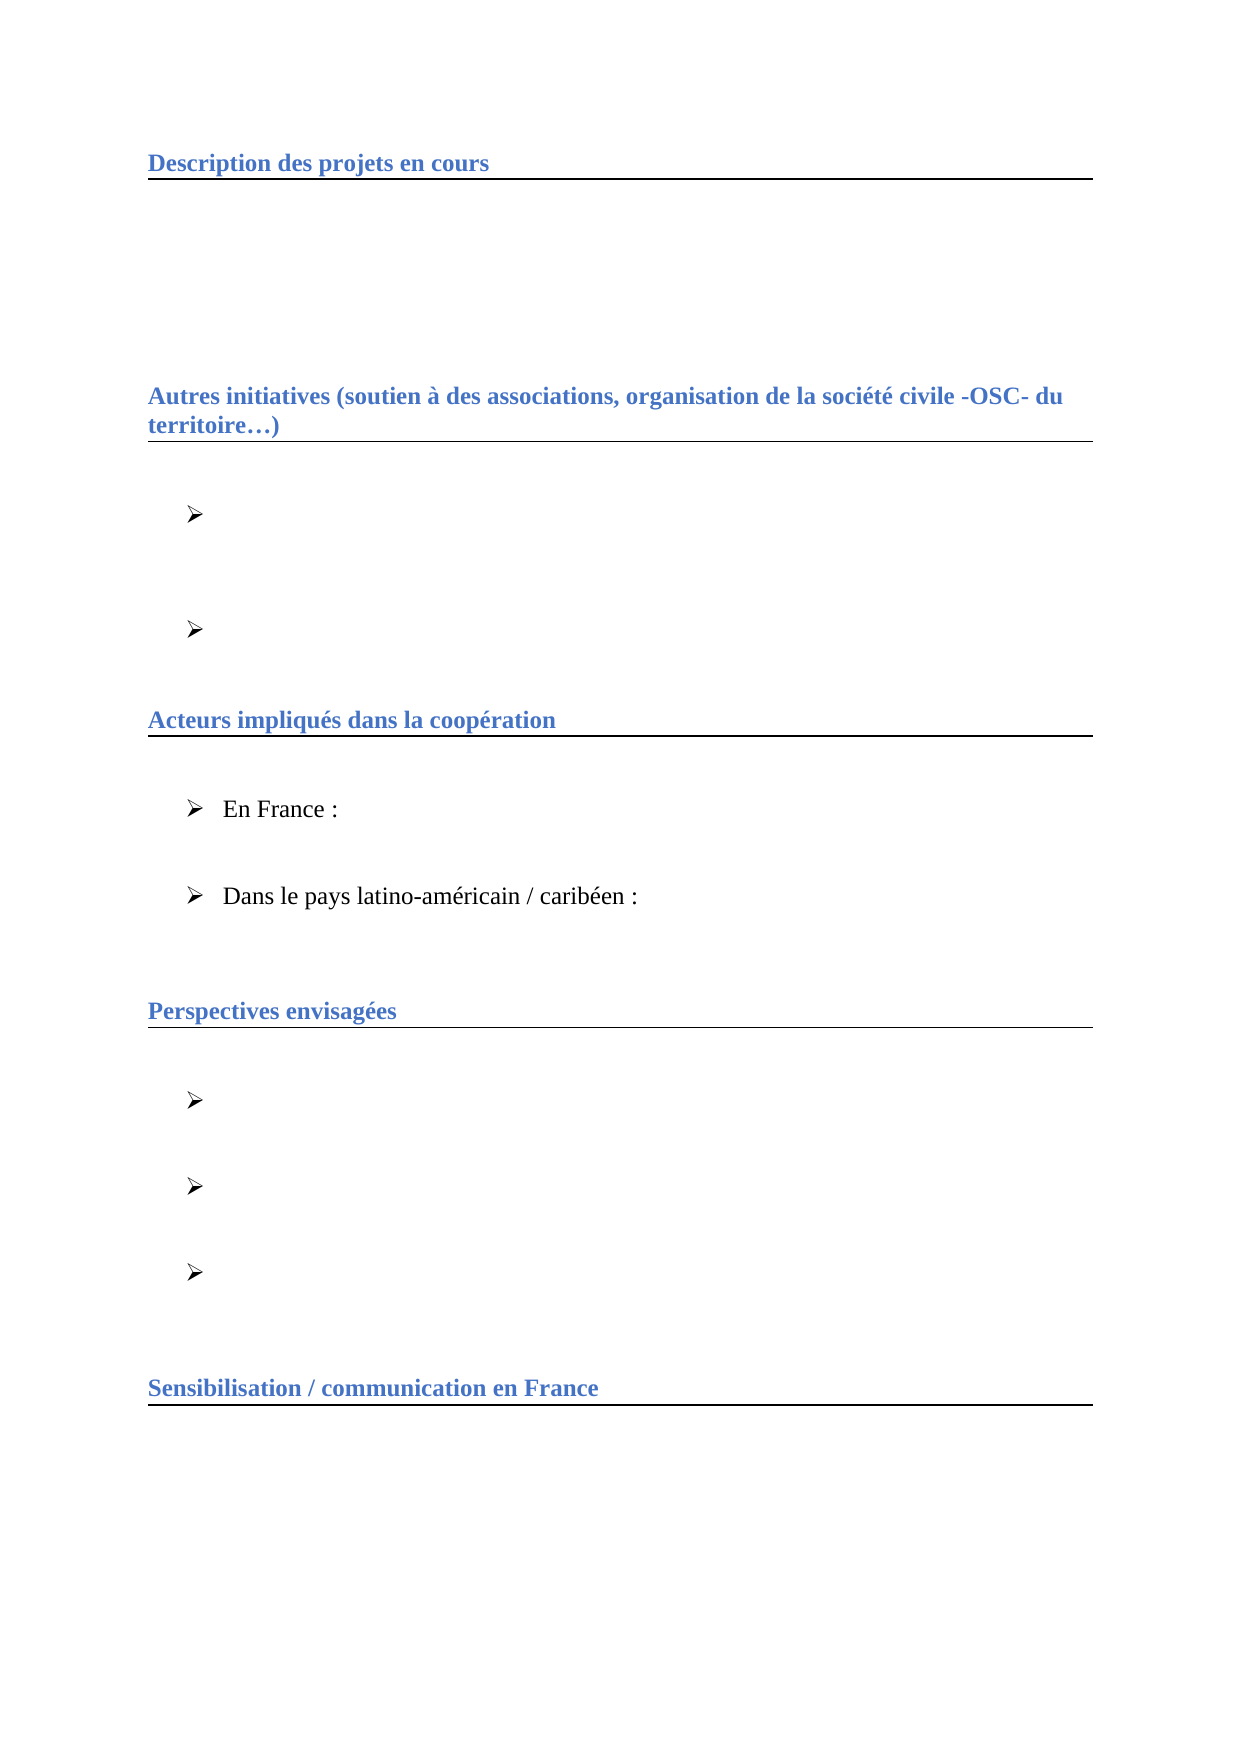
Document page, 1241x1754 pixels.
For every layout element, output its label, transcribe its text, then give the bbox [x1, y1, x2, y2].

list En France : [185, 794, 1093, 823]
list Dans le pays latino-américain / caribéen : [185, 881, 1093, 909]
text Acteurs impliqués dans la coopération [148, 705, 1093, 735]
text Description des projets en cours [148, 148, 1093, 178]
text Autres initiatives (soutien à des associations, organisation de la société civile -OSC- du territoire…) [148, 381, 1093, 441]
text Perspectives envisagées [148, 996, 1093, 1027]
text Sensibilisation / communication en France [148, 1373, 1093, 1404]
